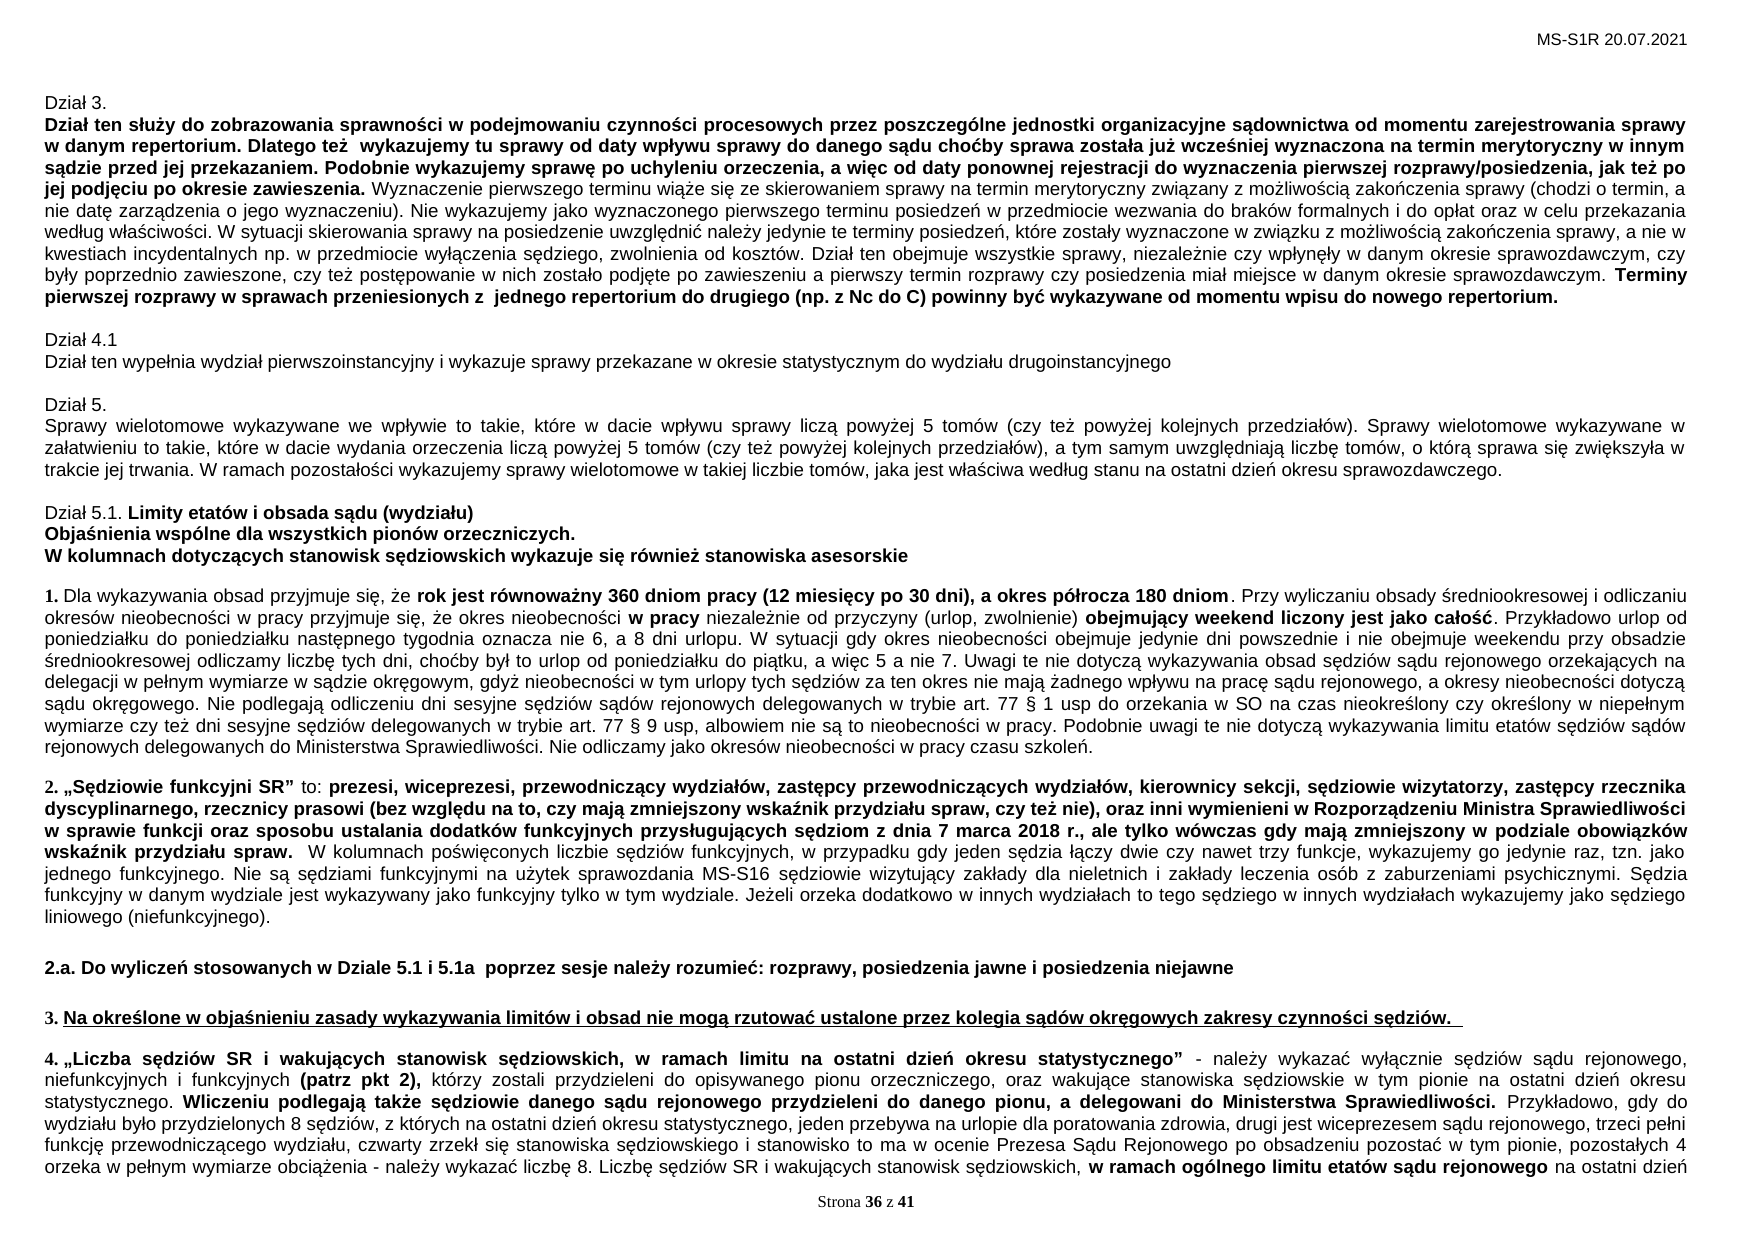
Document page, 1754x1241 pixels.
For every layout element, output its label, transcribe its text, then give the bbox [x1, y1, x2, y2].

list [44, 1048, 1687, 1177]
text Objaśnienia wspólne dla wszystkich pionów orzeczniczych. [44, 523, 1687, 544]
text Dział 3. [44, 92, 1687, 113]
list Dla wykazywania obsad przyjmuje się, że rok jest równoważny 360 dniom pracy (12 miesięcy po 30 dni), a okres półrocza 180 dniom. Przy wyliczaniu obsady średniookresowej i odliczaniu okresów nieobecności w pracy przyjmuje się, że okres nieobecności w pracy niezależnie od przyczyny (urlop, zwolnienie) obejmujący weekend liczony jest jako całość. Przykładowo urlop od poniedziałku do poniedziałku następnego tygodnia oznacza nie 6, a 8 dni urlopu. W sytuacji gdy okres nieobecności obejmuje jedynie dni powszednie i nie obejmuje weekendu przy obsadzie średniookresowej odliczamy liczbę tych dni, choćby był to urlop od poniedziałku do piątku, a więc 5 a nie 7. Uwagi te nie dotyczą wykazywania obsad sędziów sądu rejonowego orzekających na delegacji w pełnym wymiarze w sądzie okręgowym, gdyż nieobecności w tym urlopy tych sędziów za ten okres nie mają żadnego wpływu na pracę sądu rejonowego, a okresy nieobecności dotyczą sądu okręgowego. Nie podlegają odliczeniu dni sesyjne sędziów sądów rejonowych delegowanych w trybie art. 77 § 1 usp do orzekania w SO na czas nieokreślony czy określony w niepełnym wymiarze czy też dni sesyjne sędziów delegowanych w trybie art. 77 § 9 usp, albowiem nie są to nieobecności w pracy. Podobnie uwagi te nie dotyczą wykazywania limitu etatów sędziów sądów rejonowych delegowanych do Ministerstwa Sprawiedliwości. Nie odliczamy jako okresów nieobecności w pracy czasu szkoleń. [44, 585, 1687, 757]
text Dział 5.1. Limity etatów i obsada sądu (wydziału) [44, 501, 1687, 523]
list Na określone w objaśnieniu zasady wykazywania limitów i obsad nie mogą rzutować ustalone przez kolegia sądów okręgowych zakresy czynności sędziów. [44, 1007, 1687, 1029]
text Dział ten służy do zobrazowania sprawności w podejmowaniu czynności procesowych przez poszczególne jednostki organizacyjne sądownictwa od momentu zarejestrowania sprawy w danym repertorium. Dlatego też wykazujemy tu sprawy od daty wpływu sprawy do danego sądu choćby sprawa została już wcześniej wyznaczona na termin merytoryczny w innym sądzie przed jej przekazaniem. Podobnie wykazujemy sprawę po uchyleniu orzeczenia, a więc od daty ponownej rejestracji do wyznaczenia pierwszej rozprawy/posiedzenia, jak też po jej podjęciu po okresie zawieszenia. Wyznaczenie pierwszego terminu wiąże się ze skierowaniem sprawy na termin merytoryczny związany z możliwością zakończenia sprawy (chodzi o termin, a nie datę zarządzenia o jego wyznaczeniu). Nie wykazujemy jako wyznaczonego pierwszego terminu posiedzeń w przedmiocie wezwania do braków formalnych i do opłat oraz w celu przekazania według właściwości. W sytuacji skierowania sprawy na posiedzenie uwzględnić należy jedynie te terminy posiedzeń, które zostały wyznaczone w związku z możliwością zakończenia sprawy, a nie w kwestiach incydentalnych np. w przedmiocie wyłączenia sędziego, zwolnienia od kosztów. Dział ten obejmuje wszystkie sprawy, niezależnie czy wpłynęły w danym okresie sprawozdawczym, czy były poprzednio zawieszone, czy też postępowanie w nich zostało podjęte po zawieszeniu a pierwszy termin rozprawy czy posiedzenia miał miejsce w danym okresie sprawozdawczym. Terminy pierwszej rozprawy w sprawach przeniesionych z jednego repertorium do drugiego (np. z Nc do C) powinny być wykazywane od momentu wpisu do nowego repertorium. [44, 113, 1687, 307]
text 2.a. Do wyliczeń stosowanych w Dziale 5.1 i 5.1a poprzez sesje należy rozumieć: rozprawy, posiedzenia jawne i posiedzenia niejawne [44, 956, 1687, 978]
text Sprawy wielotomowe wykazywane we wpływie to takie, które w dacie wpływu sprawy liczą powyżej 5 tomów (czy też powyżej kolejnych przedziałów). Sprawy wielotomowe wykazywane w załatwieniu to takie, które w dacie wydania orzeczenia liczą powyżej 5 tomów (czy też powyżej kolejnych przedziałów), a tym samym uwzględniają liczbę tomów, o którą sprawa się zwiększyła w trakcie jej trwania. W ramach pozostałości wykazujemy sprawy wielotomowe w takiej liczbie tomów, jaka jest właściwa według stanu na ostatni dzień okresu sprawozdawczego. [44, 415, 1687, 480]
text Dział ten wypełnia wydział pierwszoinstancyjny i wykazuje sprawy przekazane w okresie statystycznym do wydziału drugoinstancyjnego [44, 351, 1687, 372]
text Dział 4.1 [44, 329, 1687, 351]
text W kolumnach dotyczących stanowisk sędziowskich wykazuje się również stanowiska asesorskie [44, 544, 1687, 566]
text Dział 5. [44, 394, 1687, 415]
list „Sędziowie funkcyjni SR” to: prezesi, wiceprezesi, przewodniczący wydziałów, zastępcy przewodniczących wydziałów, kierownicy sekcji, sędziowie wizytatorzy, zastępcy rzecznika dyscyplinarnego, rzecznicy prasowi (bez względu na to, czy mają zmniejszony wskaźnik przydziału spraw, czy też nie), oraz inni wymienieni w Rozporządzeniu Ministra Sprawiedliwości w sprawie funkcji oraz sposobu ustalania dodatków funkcyjnych przysługujących sędziom z dnia 7 marca 2018 r., ale tylko wówczas gdy mają zmniejszony w podziale obowiązków wskaźnik przydziału spraw. W kolumnach poświęconych liczbie sędziów funkcyjnych, w przypadku gdy jeden sędzia łączy dwie czy nawet trzy funkcje, wykazujemy go jedynie raz, tzn. jako jednego funkcyjnego. Nie są sędziami funkcyjnymi na użytek sprawozdania MS-S16 sędziowie wizytujący zakłady dla nieletnich i zakłady leczenia osób z zaburzeniami psychicznymi. Sędzia funkcyjny w danym wydziale jest wykazywany jako funkcyjny tylko w tym wydziale. Jeżeli orzeka dodatkowo w innych wydziałach to tego sędziego w innych wydziałach wykazujemy jako sędziego liniowego (niefunkcyjnego). [44, 776, 1687, 927]
